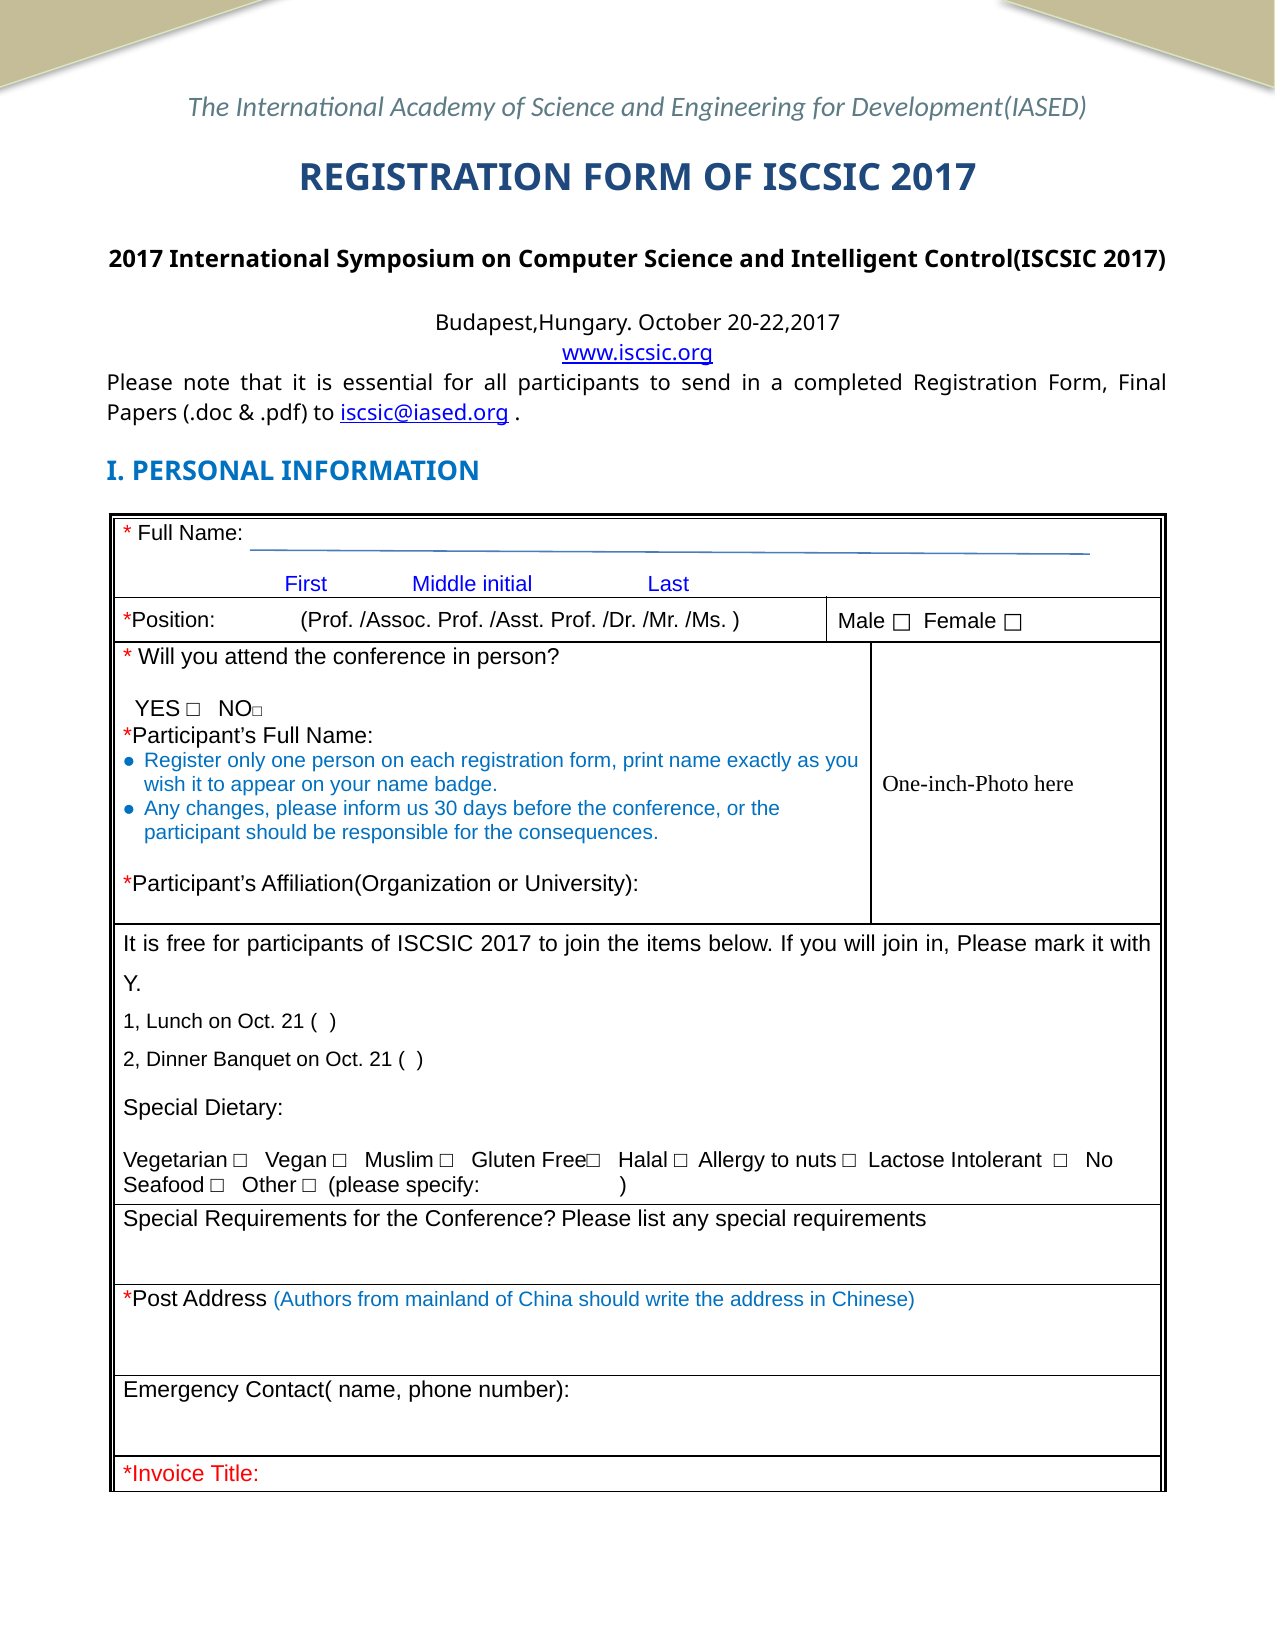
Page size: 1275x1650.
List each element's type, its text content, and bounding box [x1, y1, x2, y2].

text REGISTRATION FORM OF ISCSIC 2017 [106, 150, 1169, 201]
text I. PERSONAL INFORMATION [106, 451, 1169, 488]
text Please note that it is essential for all participants to send in a completed Registration Form, Final Papers (.doc & .pdf) to iscsic@iased.org . [106, 367, 1169, 426]
text www.iscsic.org [106, 337, 1169, 367]
table_cell Special Requirements for the Conference? Please list any special requirements [115, 1205, 1160, 1283]
table_cell Male □ Female □ [827, 598, 1160, 641]
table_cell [115, 1457, 1160, 1491]
table_header * Full Name: First Middle initial Last [115, 519, 1160, 596]
text 2017 International Symposium on Computer Science and Intelligent Control(ISCSIC 2017) [106, 235, 1169, 274]
text Budapest,Hungary. October 20-22,2017 [106, 307, 1169, 337]
table_cell It is free for participants of ISCSIC 2017 to join the items below. If you will join in, Please mark it with Y. 1, Lunch on Oct. 21 ( ) 2, Dinner Banquet on Oct. 21 ( ) Special Dietary: Vegetarian □ Vegan □ Muslim □ Gluten Free□ Halal □ Allergy to nuts □ Lactose Intolerant □ No Seafood □ Other □ (please specify: ) [115, 925, 1160, 1203]
table_cell Emergency Contact( name, phone number): [115, 1376, 1160, 1455]
table_cell *Position: (Prof. /Assoc. Prof. /Asst. Prof. /Dr. /Mr. /Ms. ) [115, 598, 826, 641]
table_cell One-inch-Photo here [872, 643, 1160, 923]
table_cell * Will you attend the conference in person? YES □ NO□ *Participant’s Full Name: Register only one person on each registration form, print name exactly as you wish it to appear on your name badge. Any changes, please inform us 30 days before the conference, or the participant should be responsible for the consequences. *Participant’s Affiliation(Organization or University): [115, 643, 870, 923]
table_cell *Post Address (Authors from mainland of China should write the address in Chinese) [115, 1285, 1160, 1375]
